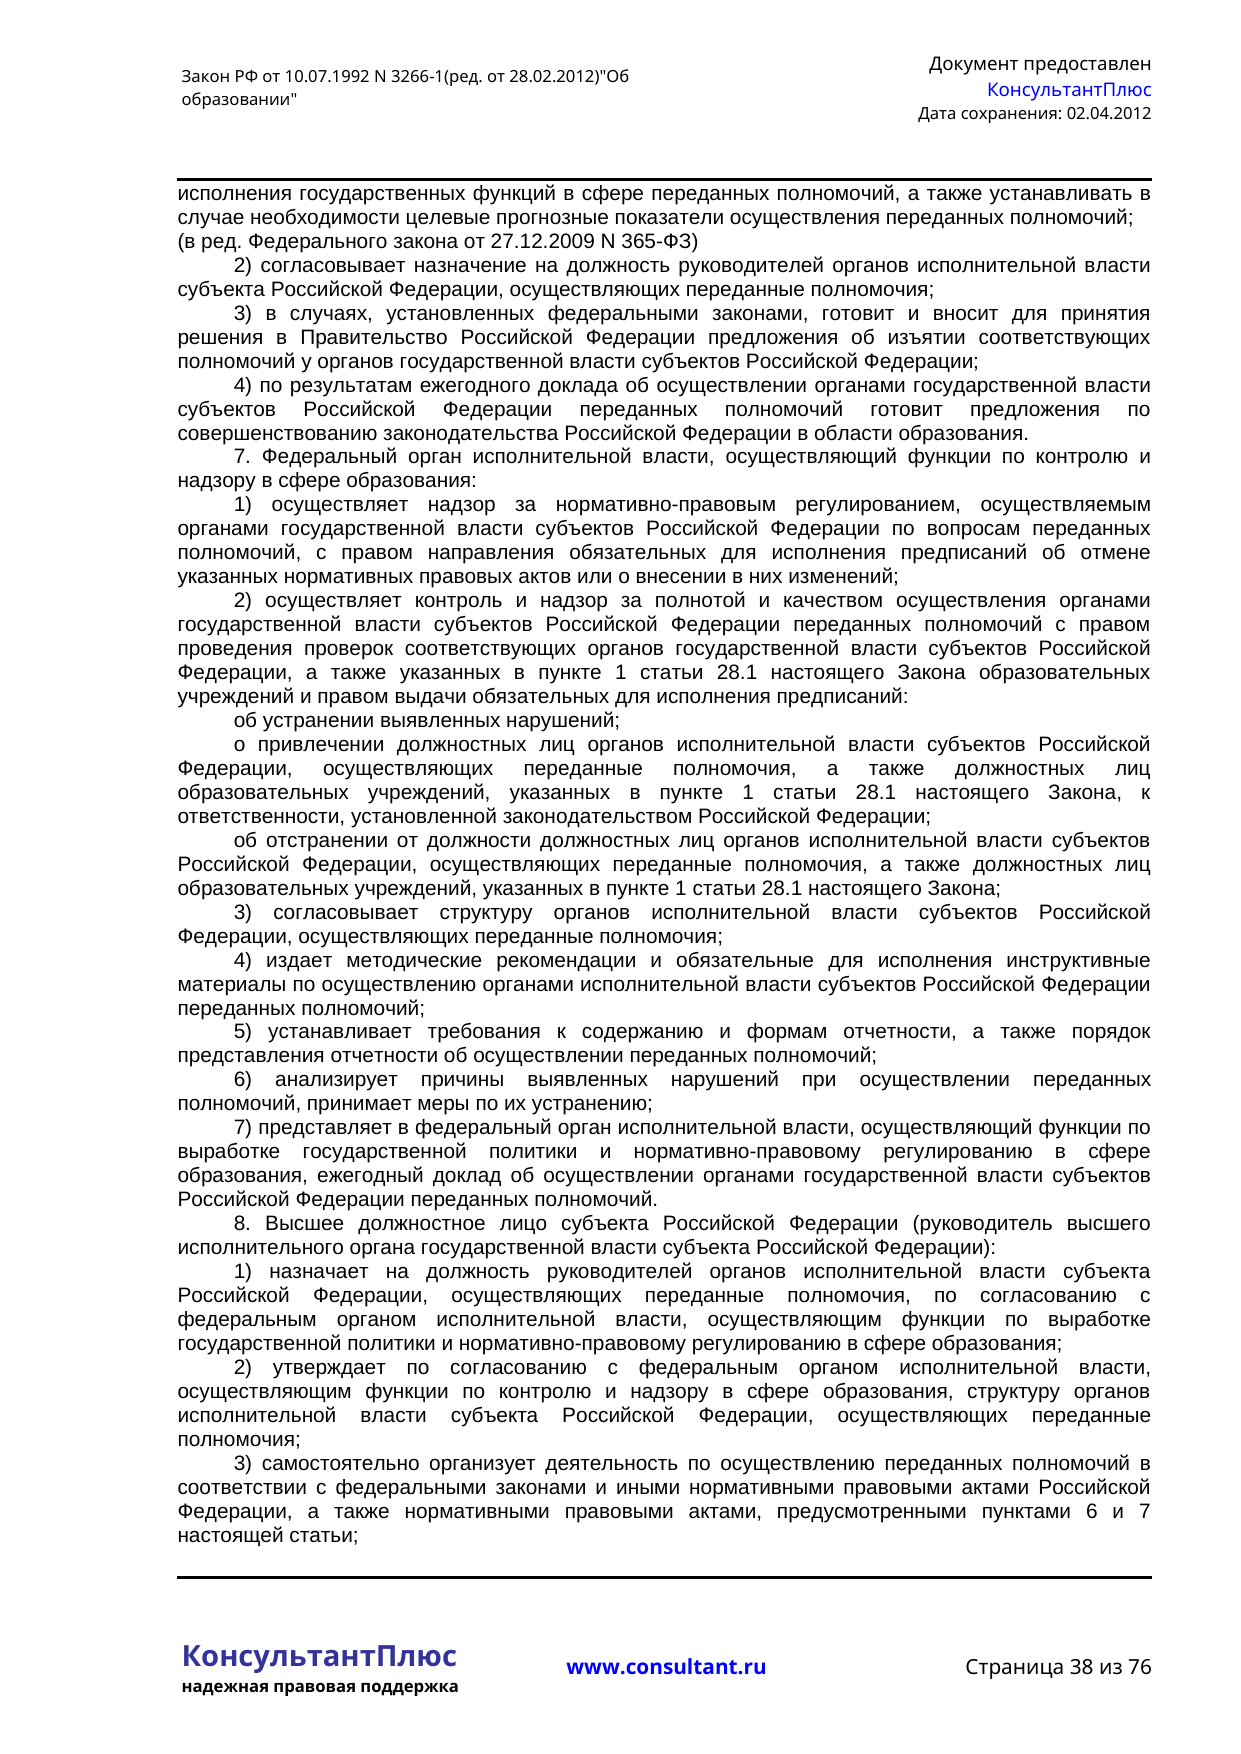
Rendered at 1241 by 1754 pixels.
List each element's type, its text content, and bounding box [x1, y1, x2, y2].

text 4) издает методические рекомендации и обязательные для исполнения инструктивные материалы по осуществлению органами исполнительной власти субъектов Российской Федерации переданных полномочий; [177, 947, 1152, 1019]
text 2) согласовывает назначение на должность руководителей органов исполнительной власти субъекта Российской Федерации, осуществляющих переданные полномочия; [177, 253, 1152, 301]
text 8. Высшее должностное лицо субъекта Российской Федерации (руководитель высшего исполнительного органа государственной власти субъекта Российской Федерации): [177, 1211, 1152, 1259]
text об отстранении от должности должностных лиц органов исполнительной власти субъектов Российской Федерации, осуществляющих переданные полномочия, а также должностных лиц образовательных учреждений, указанных в пункте 1 статьи 28.1 настоящего Закона; [177, 828, 1152, 899]
text о привлечении должностных лиц органов исполнительной власти субъектов Российской Федерации, осуществляющих переданные полномочия, а также должностных лиц образовательных учреждений, указанных в пункте 1 статьи 28.1 настоящего Закона, к ответственности, установленной законодательством Российской Федерации; [177, 732, 1152, 828]
text 5) устанавливает требования к содержанию и формам отчетности, а также порядок представления отчетности об осуществлении переданных полномочий; [177, 1019, 1152, 1067]
text об устранении выявленных нарушений; [177, 708, 1152, 732]
text 3) согласовывает структуру органов исполнительной власти субъектов Российской Федерации, осуществляющих переданные полномочия; [177, 899, 1152, 947]
text 7) представляет в федеральный орган исполнительной власти, осуществляющий функции по выработке государственной политики и нормативно-правовому регулированию в сфере образования, ежегодный доклад об осуществлении органами государственной власти субъектов Российской Федерации переданных полномочий. [177, 1115, 1152, 1211]
text 1) осуществляет надзор за нормативно-правовым регулированием, осуществляемым органами государственной власти субъектов Российской Федерации по вопросам переданных полномочий, с правом направления обязательных для исполнения предписаний об отмене указанных нормативных правовых актов или о внесении в них изменений; [177, 492, 1152, 588]
text 6) анализирует причины выявленных нарушений при осуществлении переданных полномочий, принимает меры по их устранению; [177, 1067, 1152, 1115]
text 3) самостоятельно организует деятельность по осуществлению переданных полномочий в соответствии с федеральными законами и иными нормативными правовыми актами Российской Федерации, а также нормативными правовыми актами, предусмотренными пунктами 6 и 7 настоящей статьи; [177, 1451, 1152, 1546]
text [177, 181, 1152, 229]
text 1) назначает на должность руководителей органов исполнительной власти субъекта Российской Федерации, осуществляющих переданные полномочия, по согласованию с федеральным органом исполнительной власти, осуществляющим функции по выработке государственной политики и нормативно-правовому регулированию в сфере образования; [177, 1259, 1152, 1355]
text 7. Федеральный орган исполнительной власти, осуществляющий функции по контролю и надзору в сфере образования: [177, 444, 1152, 492]
text 2) осуществляет контроль и надзор за полнотой и качеством осуществления органами государственной власти субъектов Российской Федерации переданных полномочий с правом проведения проверок соответствующих органов государственной власти субъектов Российской Федерации, а также указанных в пункте 1 статьи 28.1 настоящего Закона образовательных учреждений и правом выдачи обязательных для исполнения предписаний: [177, 588, 1152, 708]
text 4) по результатам ежегодного доклада об осуществлении органами государственной власти субъектов Российской Федерации переданных полномочий готовит предложения по совершенствованию законодательства Российской Федерации в области образования. [177, 372, 1152, 444]
text 3) в случаях, установленных федеральными законами, готовит и вносит для принятия решения в Правительство Российской Федерации предложения об изъятии соответствующих полномочий у органов государственной власти субъектов Российской Федерации; [177, 301, 1152, 372]
text 2) утверждает по согласованию с федеральным органом исполнительной власти, осуществляющим функции по контролю и надзору в сфере образования, структуру органов исполнительной власти субъекта Российской Федерации, осуществляющих переданные полномочия; [177, 1355, 1152, 1451]
text (в ред. Федерального закона от 27.12.2009 N 365-ФЗ) [177, 229, 1152, 253]
